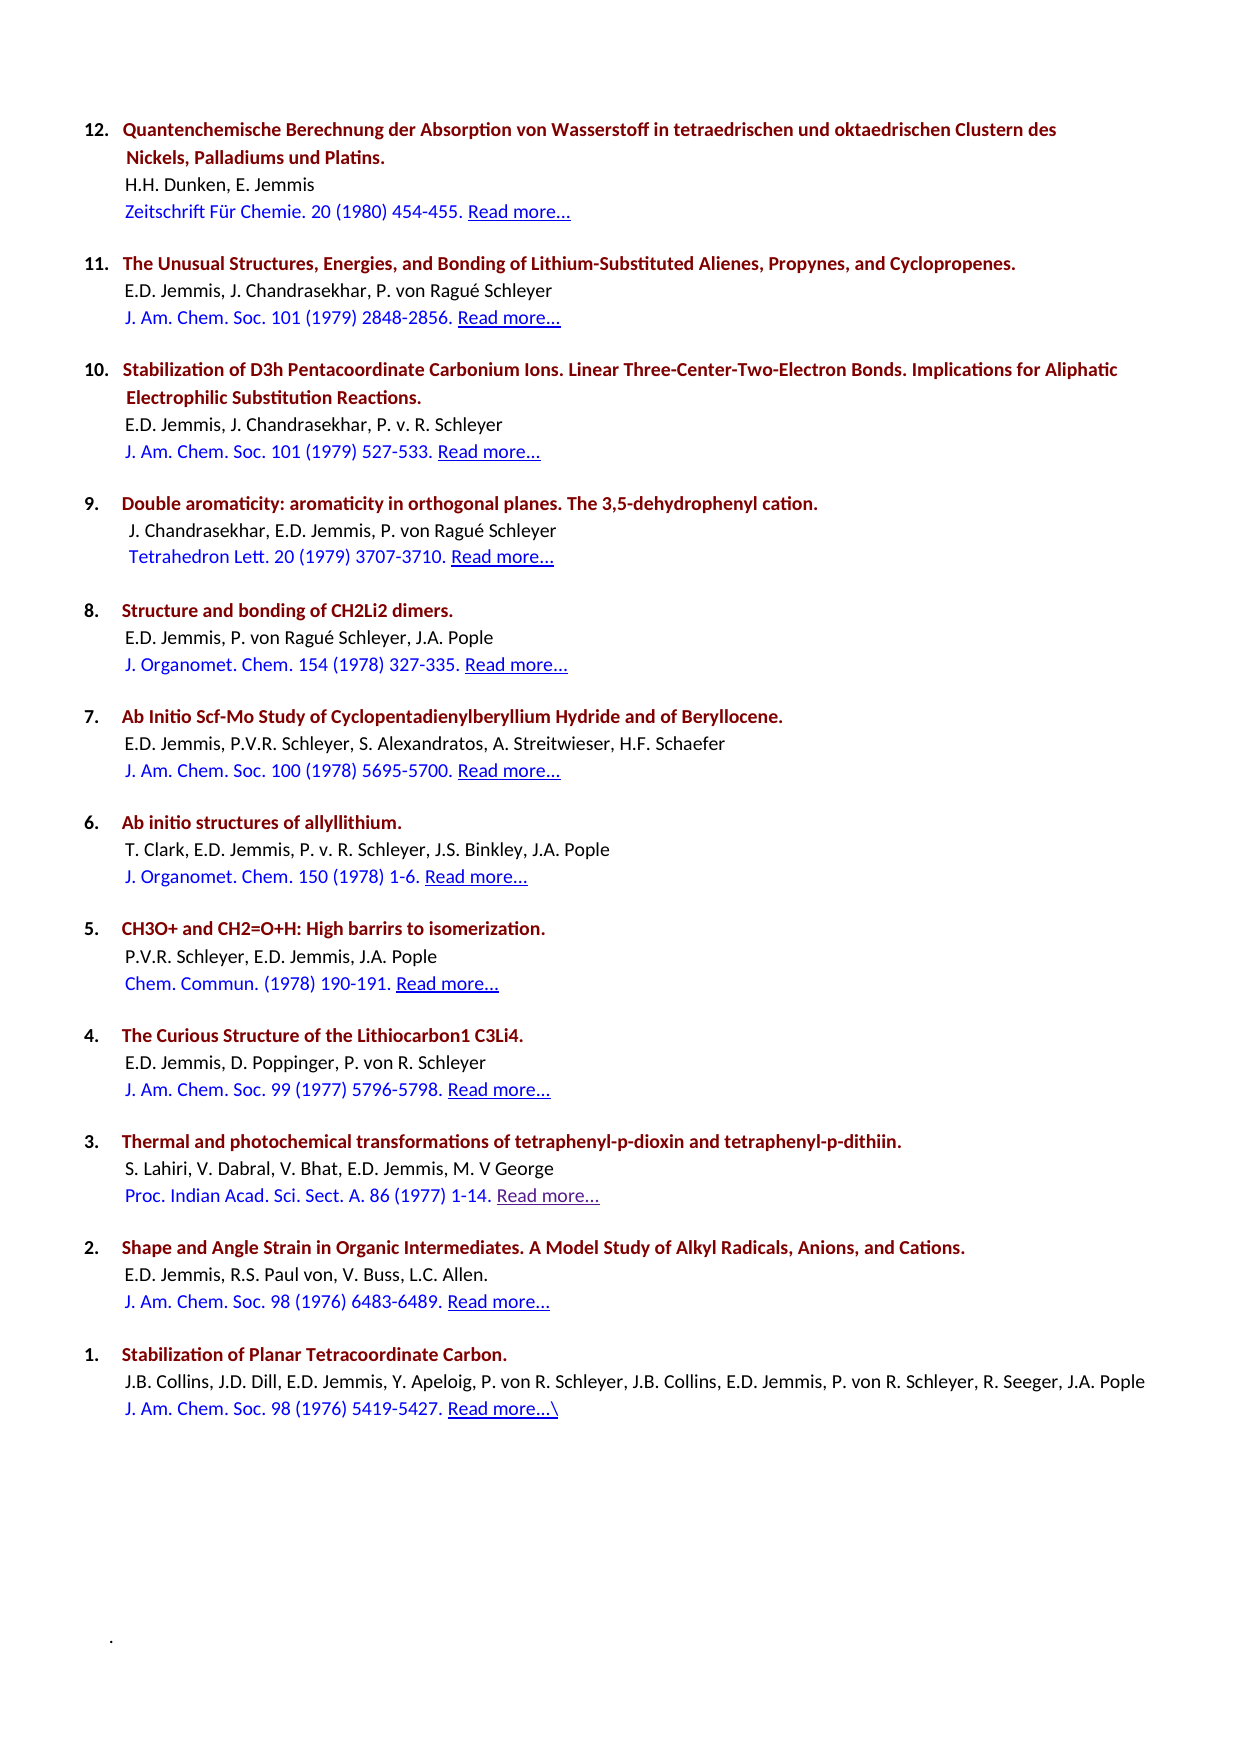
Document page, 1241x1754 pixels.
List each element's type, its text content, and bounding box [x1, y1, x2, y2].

text Proc. Indian Acad. Sci. Sect. A. 86 (1977) 1-14. Read more... [125, 1183, 1165, 1207]
text J. Am. Chem. Soc. 98 (1976) 5419-5427. Read more...\ [125, 1396, 1165, 1421]
text E.D. Jemmis, P. von Ragué Schleyer, J.A. Pople [125, 625, 1165, 649]
text Zeitschrift Für Chemie. 20 (1980) 454-455. Read more... [125, 199, 1165, 223]
text E.D. Jemmis, J. Chandrasekhar, P. v. R. Schleyer [125, 412, 1165, 436]
text J. Am. Chem. Soc. 101 (1979) 2848-2856. Read more... [125, 305, 1165, 329]
text P.V.R. Schleyer, E.D. Jemmis, J.A. Pople [125, 944, 1165, 968]
text 5. CH3O+ and CH2=O+H: High barrirs to isomerization. [75, 917, 1164, 941]
text J. Organomet. Chem. 150 (1978) 1-6. Read more... [125, 864, 1165, 888]
text S. Lahiri, V. Dabral, V. Bhat, E.D. Jemmis, M. V George [125, 1156, 1165, 1180]
text J.B. Collins, J.D. Dill, E.D. Jemmis, Y. Apeloig, P. von R. Schleyer, J.B. Collins, E.D. Jemmis, P. von R. Schleyer, R. Seeger, J.A. Pople [125, 1369, 1165, 1394]
text 4. The Curious Structure of the Lithiocarbon1 C3Li4. [75, 1023, 1164, 1047]
text 7. Ab Initio Scf-Mo Study of Cyclopentadienylberyllium Hydride and of Beryllocene. [75, 704, 1164, 728]
text E.D. Jemmis, R.S. Paul von, V. Buss, L.C. Allen. [75, 1262, 1164, 1286]
text 11. The Unusual Structures, Energies, and Bonding of Lithium-Substituted Alienes, Propynes, and Cyclopropenes. [75, 251, 1164, 275]
text 6. Ab initio structures of allyllithium. [75, 810, 1164, 834]
text J. Organomet. Chem. 154 (1978) 327-335. Read more... [125, 652, 1165, 676]
text H.H. Dunken, E. Jemmis [125, 172, 1165, 196]
text Tetrahedron Lett. 20 (1979) 3707-3710. Read more... [75, 544, 1164, 569]
text J. Am. Chem. Soc. 101 (1979) 527-533. Read more... [125, 439, 1165, 463]
text J. Am. Chem. Soc. 98 (1976) 6483-6489. Read more... [75, 1289, 1164, 1313]
text 2. Shape and Angle Strain in Organic Intermediates. A Model Study of Alkyl Radicals, Anions, and Cations. [75, 1235, 1164, 1259]
text 9. Double aromaticity: aromaticity in orthogonal planes. The 3,5-dehydrophenyl cation. [75, 491, 1164, 515]
text E.D. Jemmis, P.V.R. Schleyer, S. Alexandratos, A. Streitwieser, H.F. Schaefer [75, 731, 1164, 755]
text E.D. Jemmis, J. Chandrasekhar, P. von Ragué Schleyer [75, 278, 1164, 302]
text Electrophilic Substitution Reactions. [126, 385, 1164, 409]
text T. Clark, E.D. Jemmis, P. v. R. Schleyer, J.S. Binkley, J.A. Pople [125, 837, 1165, 862]
text J. Am. Chem. Soc. 99 (1977) 5796-5798. Read more... [125, 1077, 1165, 1101]
text 12. Quantenchemische Berechnung der Absorption von Wasserstoff in tetraedrischen und oktaedrischen Clustern des [75, 118, 1164, 142]
text 8. Structure and bonding of CH2Li2 dimers. [75, 598, 1164, 622]
text J. Chandrasekhar, E.D. Jemmis, P. von Ragué Schleyer [75, 518, 1164, 542]
text 3. Thermal and photochemical transformations of tetraphenyl-p-dioxin and tetraphenyl-p-dithiin. [75, 1129, 1164, 1153]
text J. Am. Chem. Soc. 100 (1978) 5695-5700. Read more... [125, 758, 1165, 782]
text Nickels, Palladiums und Platins. [126, 145, 1164, 169]
text Chem. Commun. (1978) 190-191. Read more... [125, 971, 1165, 995]
text E.D. Jemmis, D. Poppinger, P. von R. Schleyer [125, 1050, 1165, 1074]
text 1. Stabilization of Planar Tetracoordinate Carbon. [75, 1342, 1164, 1367]
text 10. Stabilization of D3h Pentacoordinate Carbonium Ions. Linear Three-Center-Two-Electron Bonds. Implications for Aliphatic [75, 358, 1164, 382]
